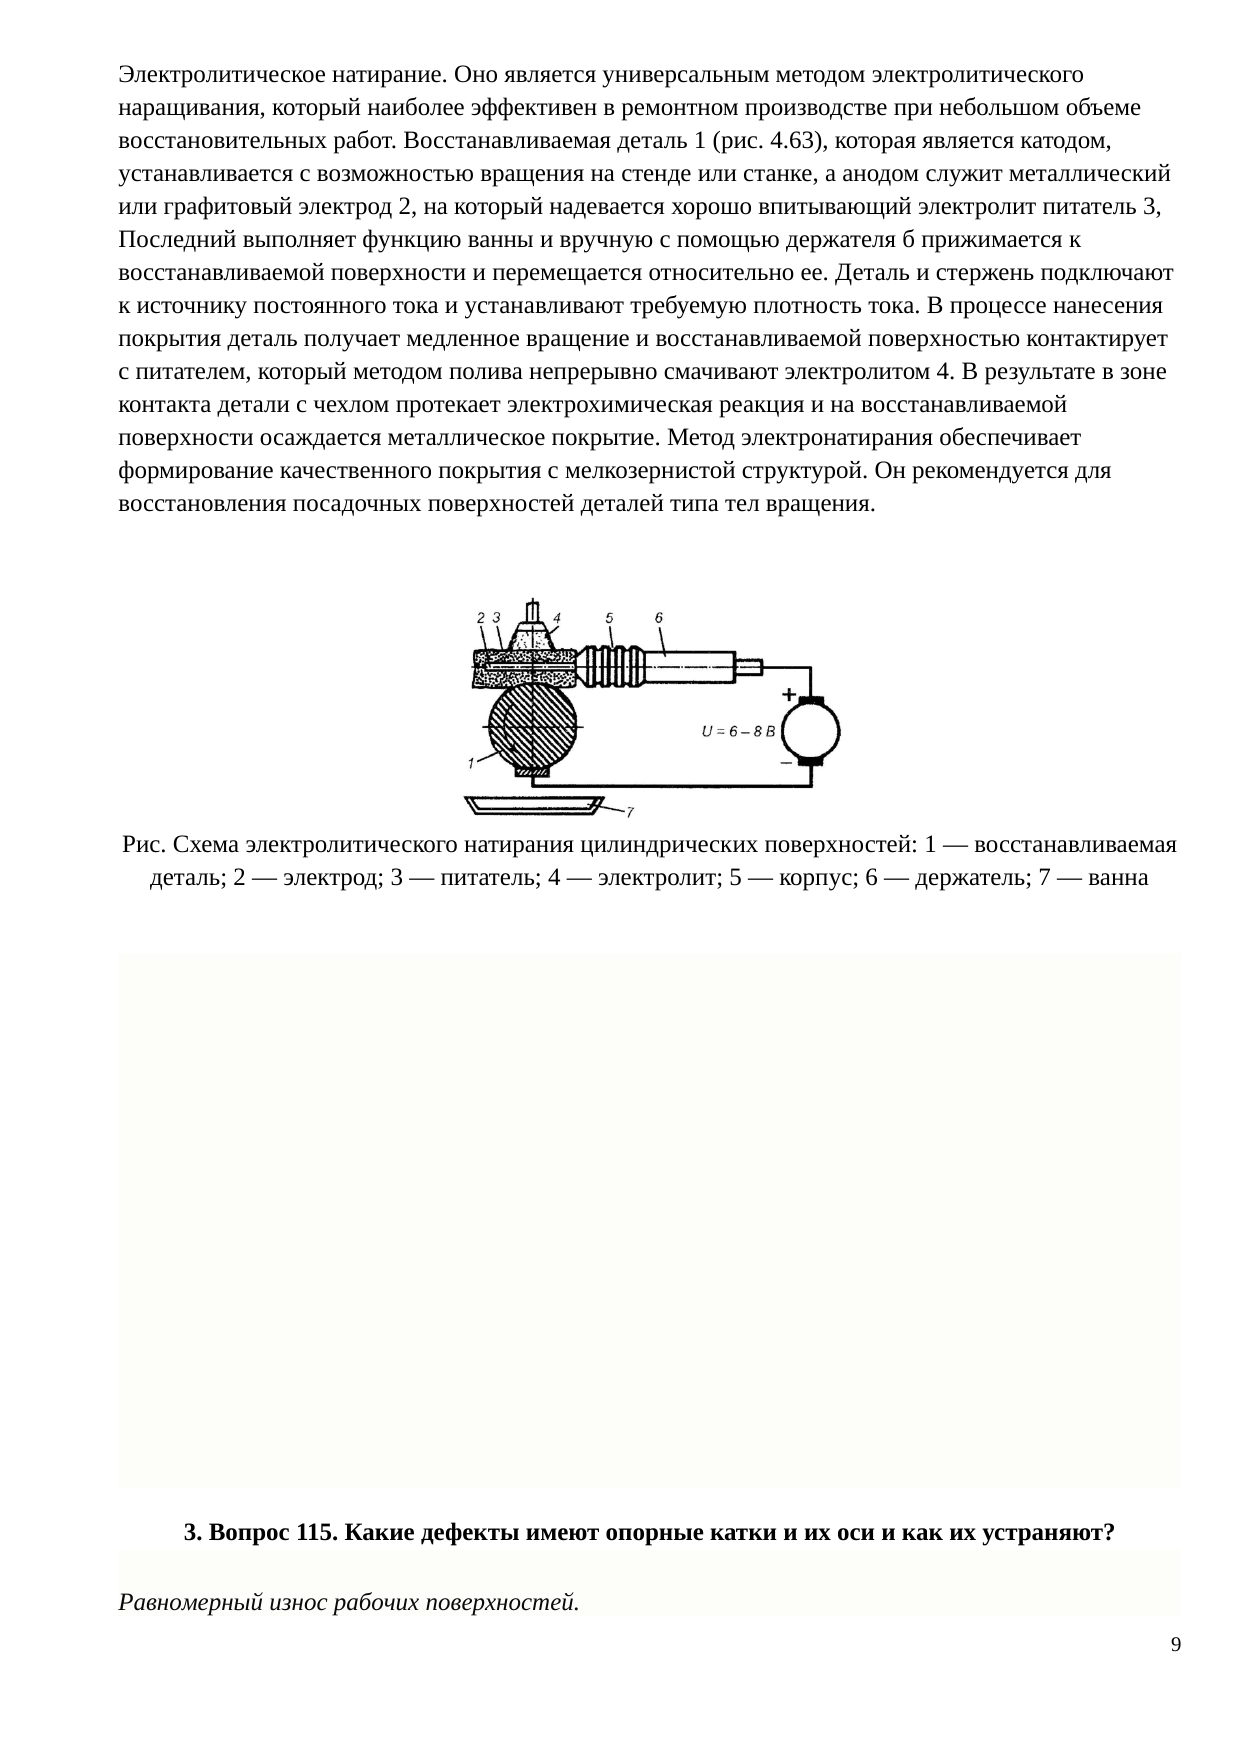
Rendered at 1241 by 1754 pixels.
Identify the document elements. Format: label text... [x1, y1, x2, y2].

text Рис. Схема электролитического натирания цилиндрических поверхностей: 1 — восстанавливаемая деталь; 2 — электрод; 3 — питатель; 4 — электролит; 5 — корпус; 6 — держатель; 7 — ванна [118, 829, 1181, 891]
text Электролитическое натирание. Оно является универсальным методом электролитического наращивания, который наиболее эффективен в ремонтном производстве при небольшом объеме восстановительных работ. Восстанавливаемая деталь 1 (рис. 4.63), которая является катодом, устанавливается с возможностью вращения на стенде или станке, а анодом служит металлический или графитовый электрод 2, на который надевается хорошо впитывающий электролит питатель 3, Последний выполняет функцию ванны и вручную с помощью держателя б прижимается к восстанавливаемой поверхности и перемещается относительно ее. Деталь и стержень подключают к источнику постоянного тока и устанавливают требуемую плотность тока. В процессе нанесения покрытия деталь получает медленное вращение и восстанавливаемой поверхностью контактирует с питателем, который методом полива непрерывно смачивают электролитом 4. В результате в зоне контакта детали с чехлом протекает электрохимическая реакция и на восстанавливаемой поверхности осаждается металлическое покрытие. Метод электронатирания обеспечивает формирование качественного покрытия с мелкозернистой структурой. Он рекомендуется для восстановления посадочных поверхностей деталей типа тел вращения. [118, 59, 1181, 517]
text 3. Вопрос 115. Какие дефекты имеют опорные катки и их оси и как их устраняют? [118, 1517, 1181, 1546]
text Равномерный износ рабочих поверхностей. [118, 1587, 1181, 1616]
picture [441, 586, 859, 826]
